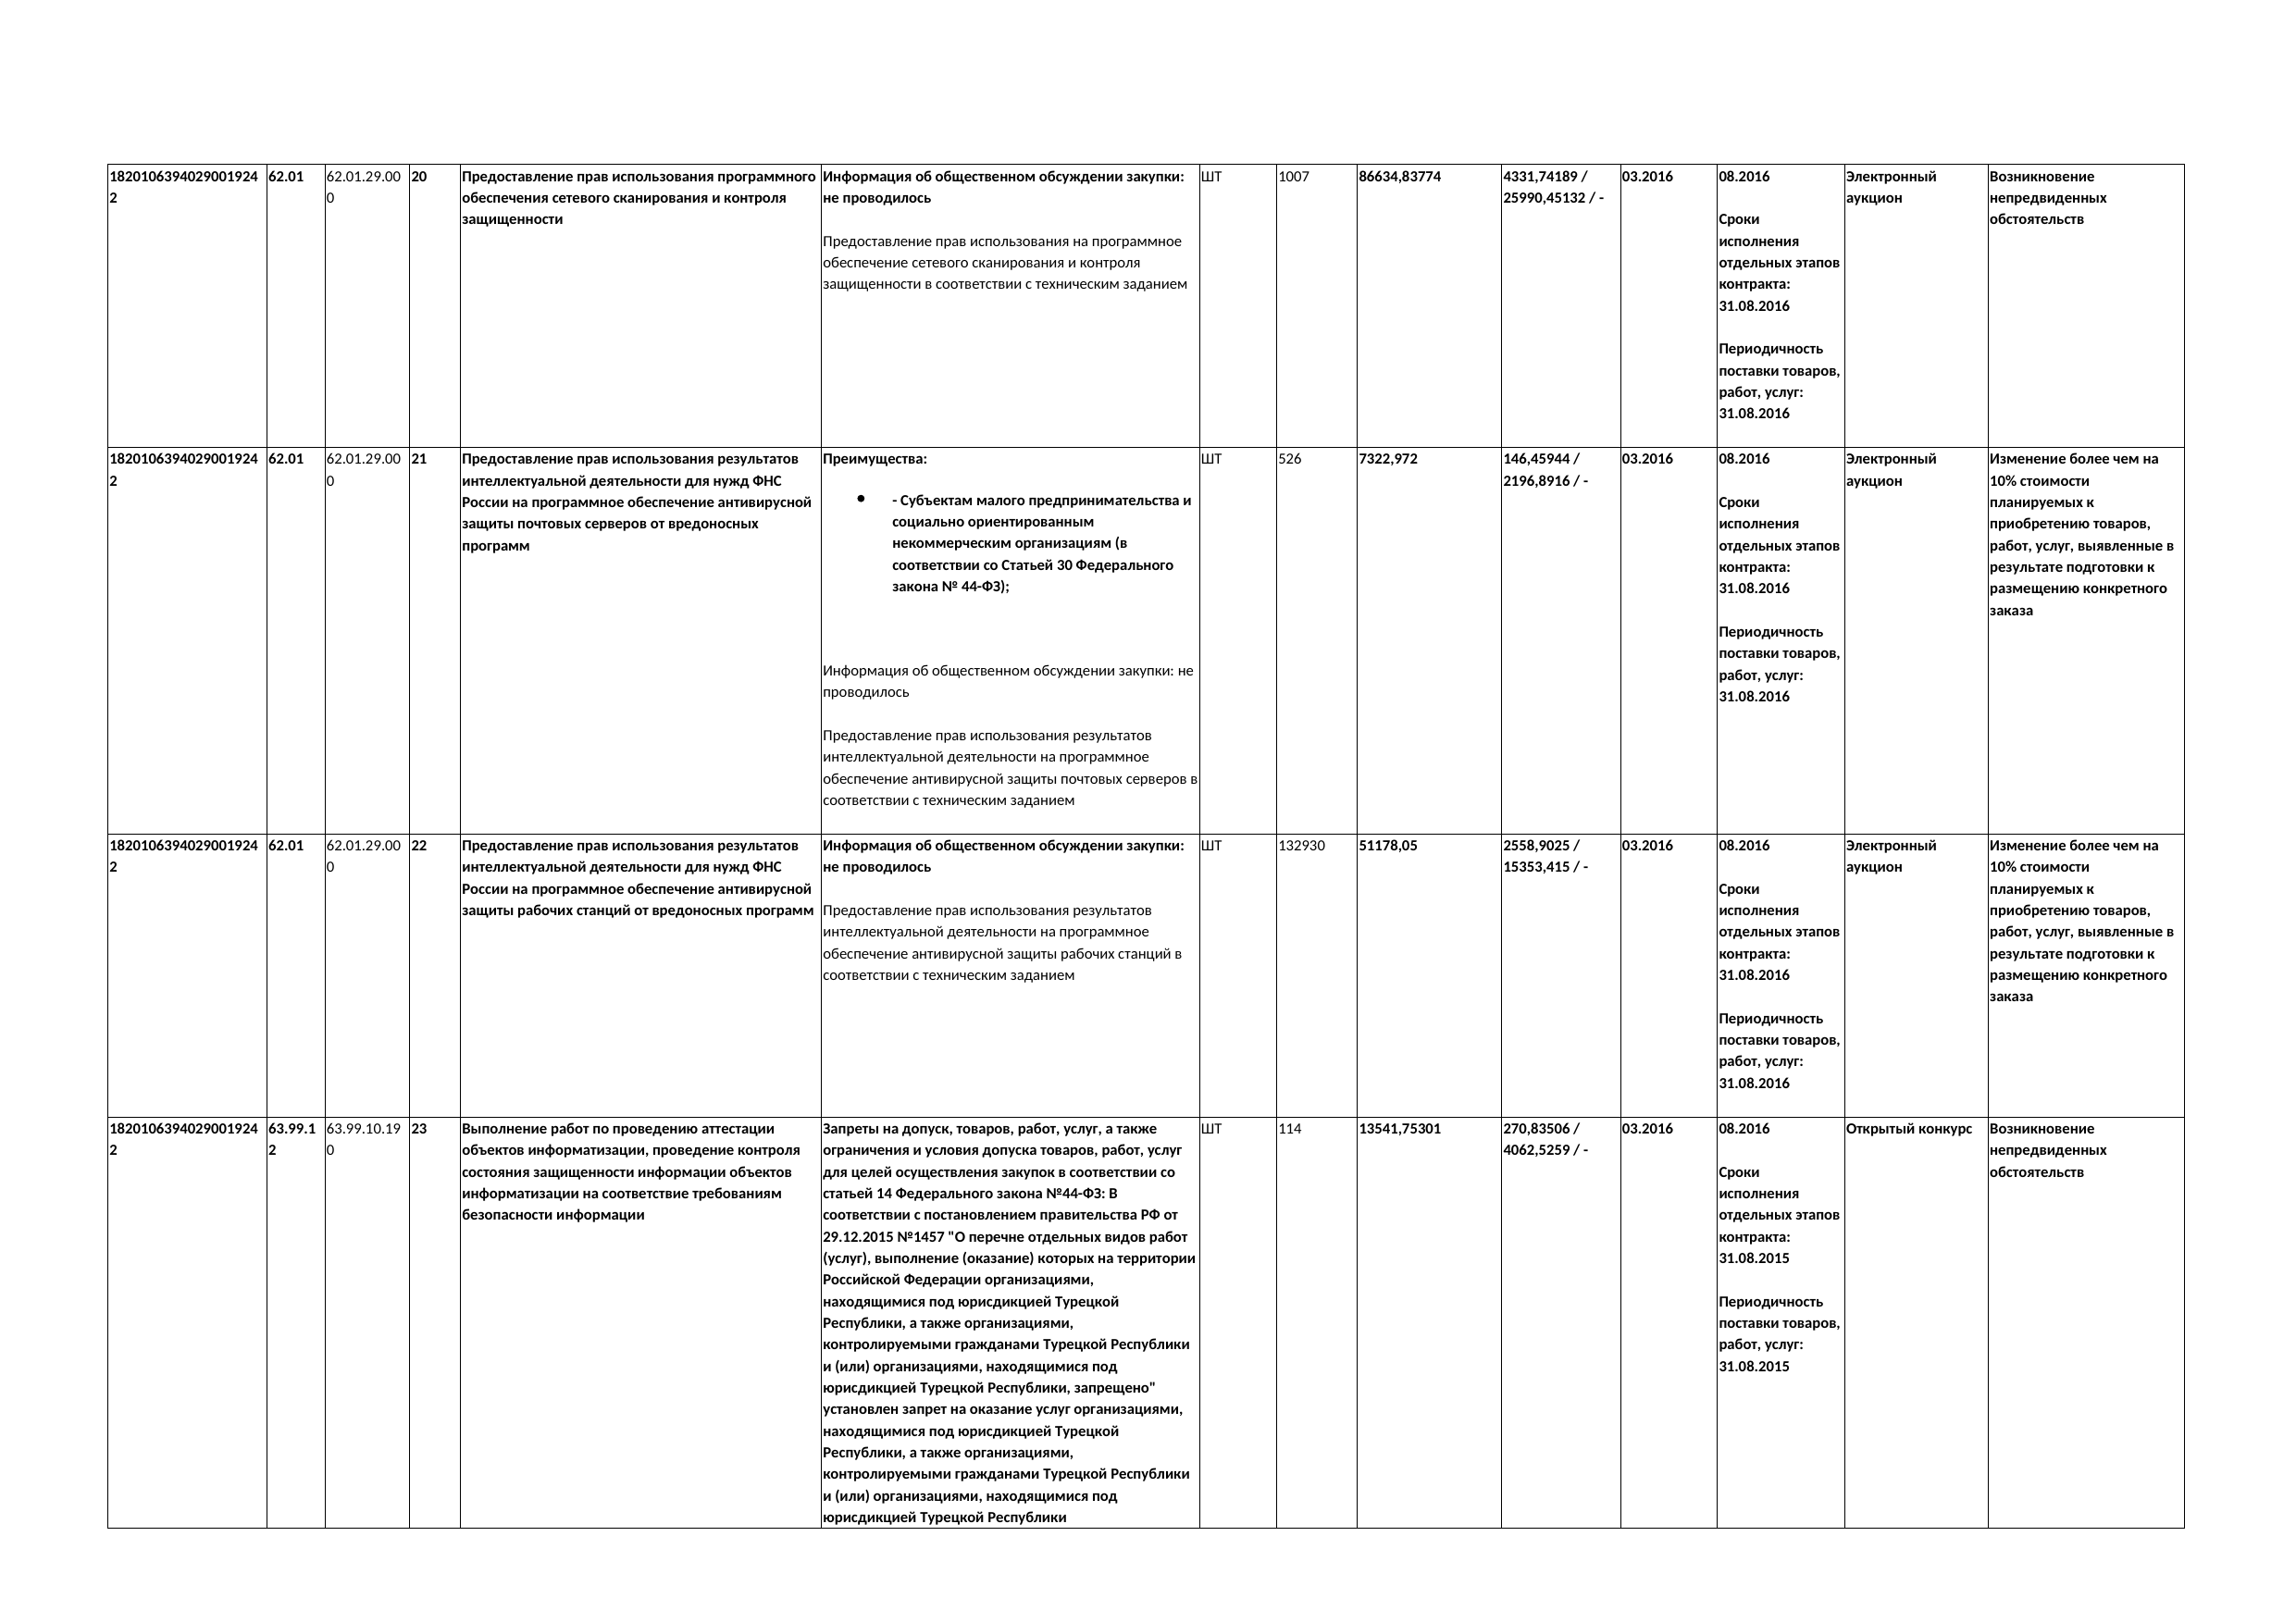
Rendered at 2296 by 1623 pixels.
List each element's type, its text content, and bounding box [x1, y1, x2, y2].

table_cell 7322,972 [1358, 448, 1501, 834]
table_cell 51178,05 [1358, 835, 1501, 1117]
table_cell Информация об общественном обсуждении закупки: не проводилось Предоставление прав использования на программное обеспечение сетевого сканирования и контроля защищенности в соответствии с техническим заданием [822, 165, 1199, 447]
table_cell 62.01 [267, 448, 325, 834]
table_cell 4331,74189 / 25990,45132 / - [1502, 165, 1620, 447]
table_cell Изменение более чем на 10% стоимости планируемых к приобретению товаров, работ, услуг, выявленные в результате подготовки к размещению конкретного заказа [1989, 835, 2184, 1117]
table_cell 526 [1277, 448, 1357, 834]
table_cell ШТ [1200, 165, 1276, 447]
table_cell 20 [410, 165, 460, 447]
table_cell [822, 1118, 1199, 1528]
table_cell 132930 [1277, 835, 1357, 1117]
table_cell Информация об общественном обсуждении закупки: не проводилось Предоставление прав использования результатов интеллектуальной деятельности на программное обеспечение антивирусной защиты рабочих станций в соответствии с техническим заданием [822, 835, 1199, 1117]
table_cell Электронный аукцион [1845, 165, 1988, 447]
table_cell 08.2016 Сроки исполнения отдельных этапов контракта: 31.08.2016 Периодичность поставки товаров, работ, услуг: 31.08.2016 [1718, 448, 1844, 834]
table_cell 18201063940290019242 [108, 448, 267, 834]
table_cell Предоставление прав использования результатов интеллектуальной деятельности для нужд ФНС России на программное обеспечение антивирусной защиты почтовых серверов от вредоносных программ [461, 448, 821, 834]
table_cell Преимущества: - Субъектам малого предпринимательства и социально ориентированным некоммерческим организациям (в соответствии со Статьей 30 Федерального закона № 44-ФЗ); Информация об общественном обсуждении закупки: не проводилось Предоставление прав использования результатов интеллектуальной деятельности на программное обеспечение антивирусной защиты почтовых серверов в соответствии с техническим заданием [822, 448, 1199, 834]
table_cell Предоставление прав использования программного обеспечения сетевого сканирования и контроля защищенности [461, 165, 821, 447]
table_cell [461, 1118, 821, 1528]
table_cell Предоставление прав использования результатов интеллектуальной деятельности для нужд ФНС России на программное обеспечение антивирусной защиты рабочих станций от вредоносных программ [461, 835, 821, 1117]
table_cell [108, 1118, 267, 1528]
table_cell 2558,9025 / 15353,415 / - [1502, 835, 1620, 1117]
table_cell 13541,75301 [1358, 1118, 1501, 1528]
table_cell 08.2016 Сроки исполнения отдельных этапов контракта: 31.08.2016 Периодичность поставки товаров, работ, услуг: 31.08.2016 [1718, 165, 1844, 447]
table_cell Открытый конкурс [1845, 1118, 1988, 1528]
table_cell 18201063940290019242 [108, 835, 267, 1117]
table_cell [108, 165, 267, 447]
table_cell ШТ [1200, 448, 1276, 834]
table_cell 03.2016 [1621, 835, 1717, 1117]
table_cell 1007 [1277, 165, 1357, 447]
table_cell 62.01 [267, 835, 325, 1117]
table_cell 03.2016 [1621, 448, 1717, 834]
table_cell Электронный аукцион [1845, 835, 1988, 1117]
table_cell Возникновение непредвиденных обстоятельств [1989, 165, 2184, 447]
table_cell 62.01 [267, 165, 325, 447]
table_cell 23 [410, 1118, 460, 1528]
table_cell ШТ [1200, 1118, 1276, 1528]
table_cell 114 [1277, 1118, 1357, 1528]
table_cell 86634,83774 [1358, 165, 1501, 447]
table_cell 146,45944 / 2196,8916 / - [1502, 448, 1620, 834]
table_cell 03.2016 [1621, 165, 1717, 447]
table_cell 62.01.29.000 [326, 165, 409, 447]
table_cell 08.2016 Сроки исполнения отдельных этапов контракта: 31.08.2016 Периодичность поставки товаров, работ, услуг: 31.08.2016 [1718, 835, 1844, 1117]
table_cell 62.01.29.000 [326, 448, 409, 834]
table_cell 63.99.10.190 [326, 1118, 409, 1528]
table_cell Электронный аукцион [1845, 448, 1988, 834]
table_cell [1989, 1118, 2184, 1528]
table_cell 21 [410, 448, 460, 834]
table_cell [1502, 1118, 1620, 1528]
table_cell 63.99.12 [267, 1118, 325, 1528]
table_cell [1718, 1118, 1844, 1528]
table_cell ШТ [1200, 835, 1276, 1117]
table_cell Изменение более чем на 10% стоимости планируемых к приобретению товаров, работ, услуг, выявленные в результате подготовки к размещению конкретного заказа [1989, 448, 2184, 834]
table_cell 22 [410, 835, 460, 1117]
table_cell 62.01.29.000 [326, 835, 409, 1117]
table_cell 03.2016 [1621, 1118, 1717, 1528]
